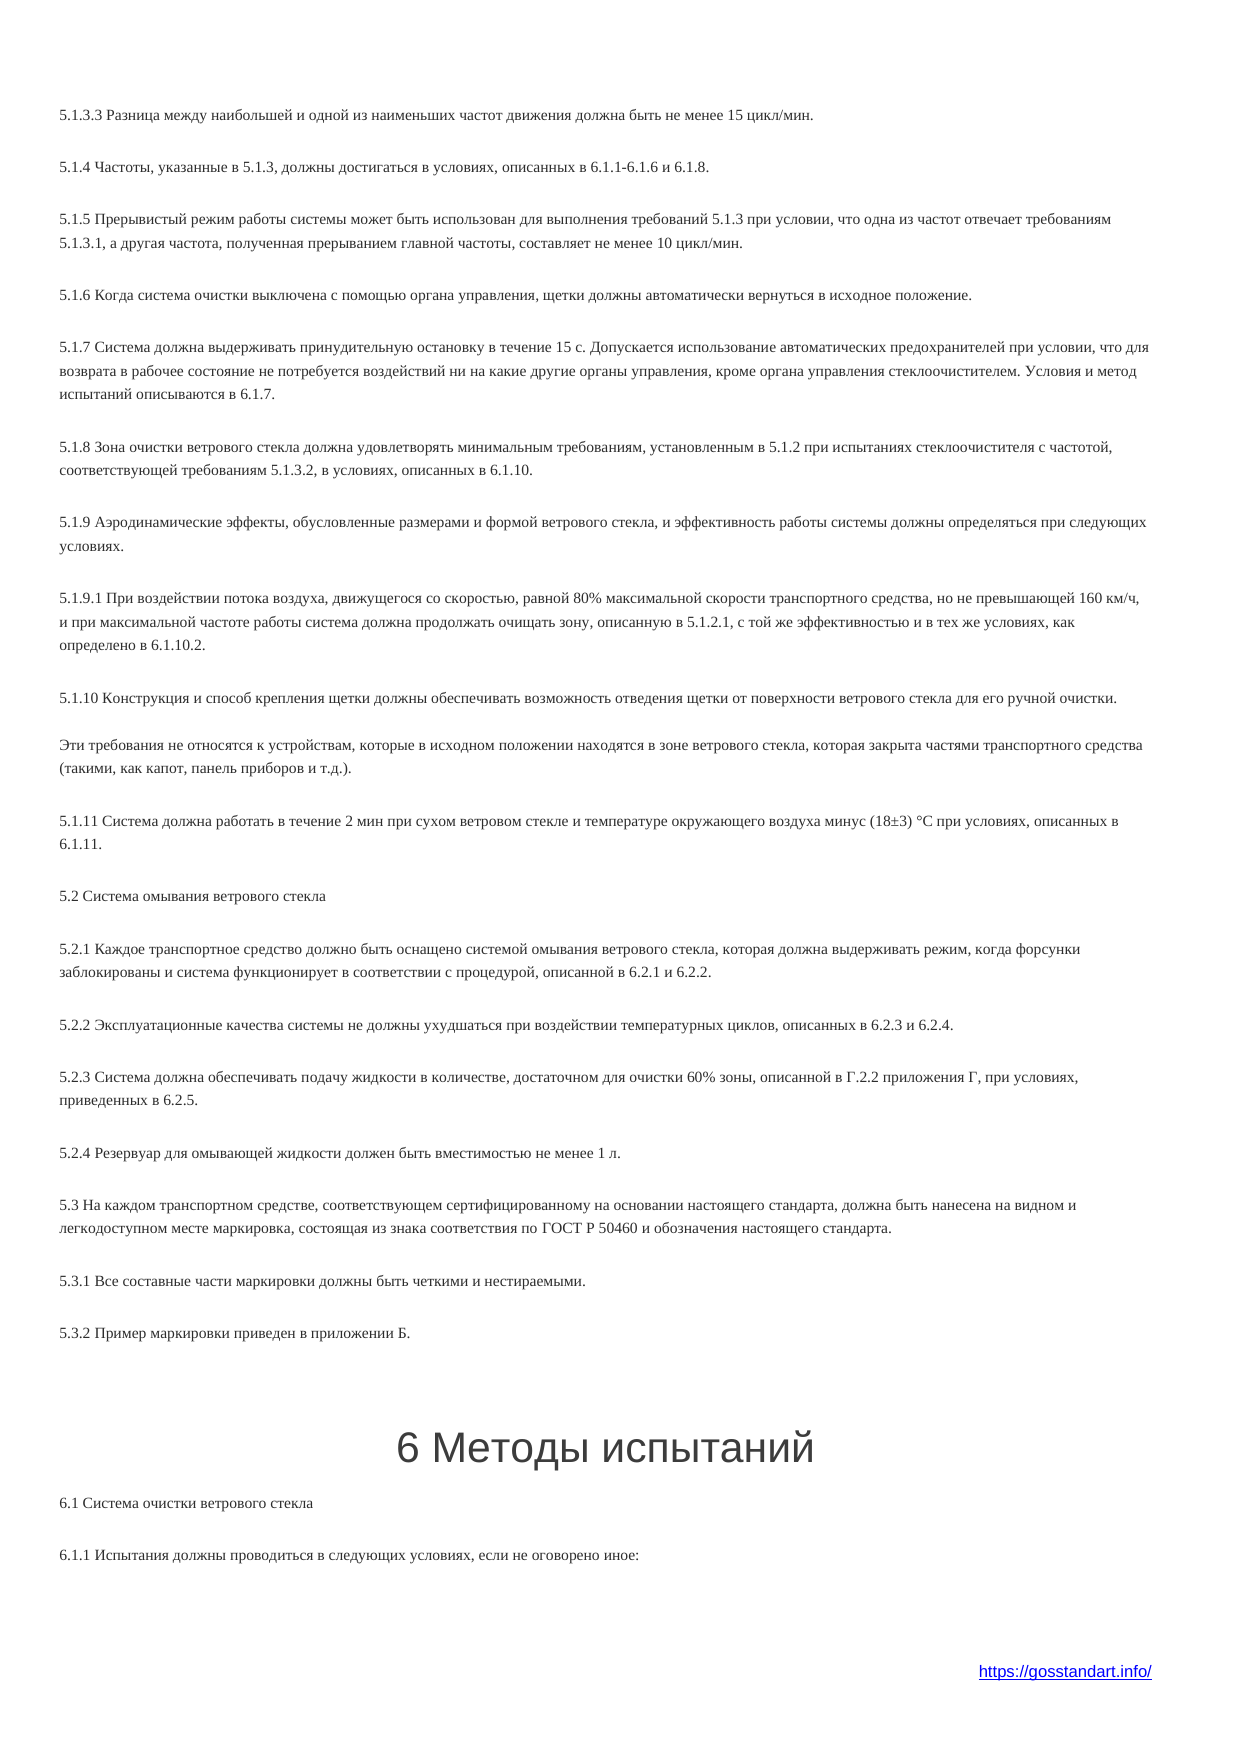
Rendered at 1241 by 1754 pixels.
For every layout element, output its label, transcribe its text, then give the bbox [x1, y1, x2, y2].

text 5.1.6 Когда система очистки выключена с помощью органа управления, щетки должны автоматически вернуться в исходное положение. [59, 280, 1152, 332]
text 5.1.5 Прерывистый режим работы системы может быть использован для выполнения требований 5.1.3 при условии, что одна из частот отвечает требованиям 5.1.3.1, а другая частота, полученная прерыванием главной частоты, составляет не менее 10 цикл/мин. [59, 204, 1152, 280]
subtitle 6 Методы испытаний [59, 1422, 1152, 1471]
text 5.2 Система омывания ветрового стекла [59, 882, 1152, 934]
text 6.1.1 Испытания должны проводиться в следующих условиях, если не оговорено иное: [59, 1540, 1152, 1592]
text 5.1.9 Аэродинамические эффекты, обусловленные размерами и формой ветрового стекла, и эффективность работы системы должны определяться при следующих условиях. [59, 508, 1152, 583]
text 5.1.11 Система должна работать в течение 2 мин при сухом ветровом стекле и температуре окружающего воздуха минус (18±3) °С при условиях, описанных в 6.1.11. [59, 806, 1152, 882]
text 6.1 Система очистки ветрового стекла [59, 1488, 1152, 1540]
text 5.1.9.1 При воздействии потока воздуха, движущегося со скоростью, равной 80% максимальной скорости транспортного средства, но не превышающей 160 км/ч, и при максимальной частоте работы система должна продолжать очищать зону, описанную в 5.1.2.1, с той же эффективностью и в тех же условиях, как определено в 6.1.10.2. [59, 583, 1152, 683]
text 5.3.1 Все составные части маркировки должны быть четкими и нестираемыми. [59, 1266, 1152, 1318]
text 5.1.3.3 Разница между наибольшей и одной из наименьших частот движения должна быть не менее 15 цикл/мин. [59, 100, 1152, 152]
text 5.1.10 Конструкция и способ крепления щетки должны обеспечивать возможность отведения щетки от поверхности ветрового стекла для его ручной очистки. Эти требования не относятся к устройствам, которые в исходном положении находятся в зоне ветрового стекла, которая закрыта частями транспортного средства (такими, как капот, панель приборов и т.д.). [59, 683, 1152, 806]
text 5.2.3 Система должна обеспечивать подачу жидкости в количестве, достаточном для очистки 60% зоны, описанной в Г.2.2 приложения Г, при условиях, приведенных в 6.2.5. [59, 1062, 1152, 1138]
text 5.3 На каждом транспортном средстве, соответствующем сертифицированному на основании настоящего стандарта, должна быть нанесена на видном и легкодоступном месте маркировка, состоящая из знака соответствия по ГОСТ Р 50460 и обозначения настоящего стандарта. [59, 1190, 1152, 1266]
text 5.2.4 Резервуар для омывающей жидкости должен быть вместимостью не менее 1 л. [59, 1138, 1152, 1190]
text 5.2.1 Каждое транспортное средство должно быть оснащено системой омывания ветрового стекла, которая должна выдерживать режим, когда форсунки заблокированы и система функционирует в соответствии с процедурой, описанной в 6.2.1 и 6.2.2. [59, 934, 1152, 1010]
text 5.1.4 Частоты, указанные в 5.1.3, должны достигаться в условиях, описанных в 6.1.1-6.1.6 и 6.1.8. [59, 152, 1152, 204]
text 5.3.2 Пример маркировки приведен в приложении Б. [59, 1318, 1152, 1394]
text 5.1.7 Система должна выдерживать принудительную остановку в течение 15 с. Допускается использование автоматических предохранителей при условии, что для возврата в рабочее состояние не потребуется воздействий ни на какие другие органы управления, кроме органа управления стеклоочистителем. Условия и метод испытаний описываются в 6.1.7. [59, 332, 1152, 432]
text 5.2.2 Эксплуатационные качества системы не должны ухудшаться при воздействии температурных циклов, описанных в 6.2.3 и 6.2.4. [59, 1010, 1152, 1062]
text 5.1.8 Зона очистки ветрового стекла должна удовлетворять минимальным требованиям, установленным в 5.1.2 при испытаниях стеклоочистителя с частотой, соответствующей требованиям 5.1.3.2, в условиях, описанных в 6.1.10. [59, 432, 1152, 508]
